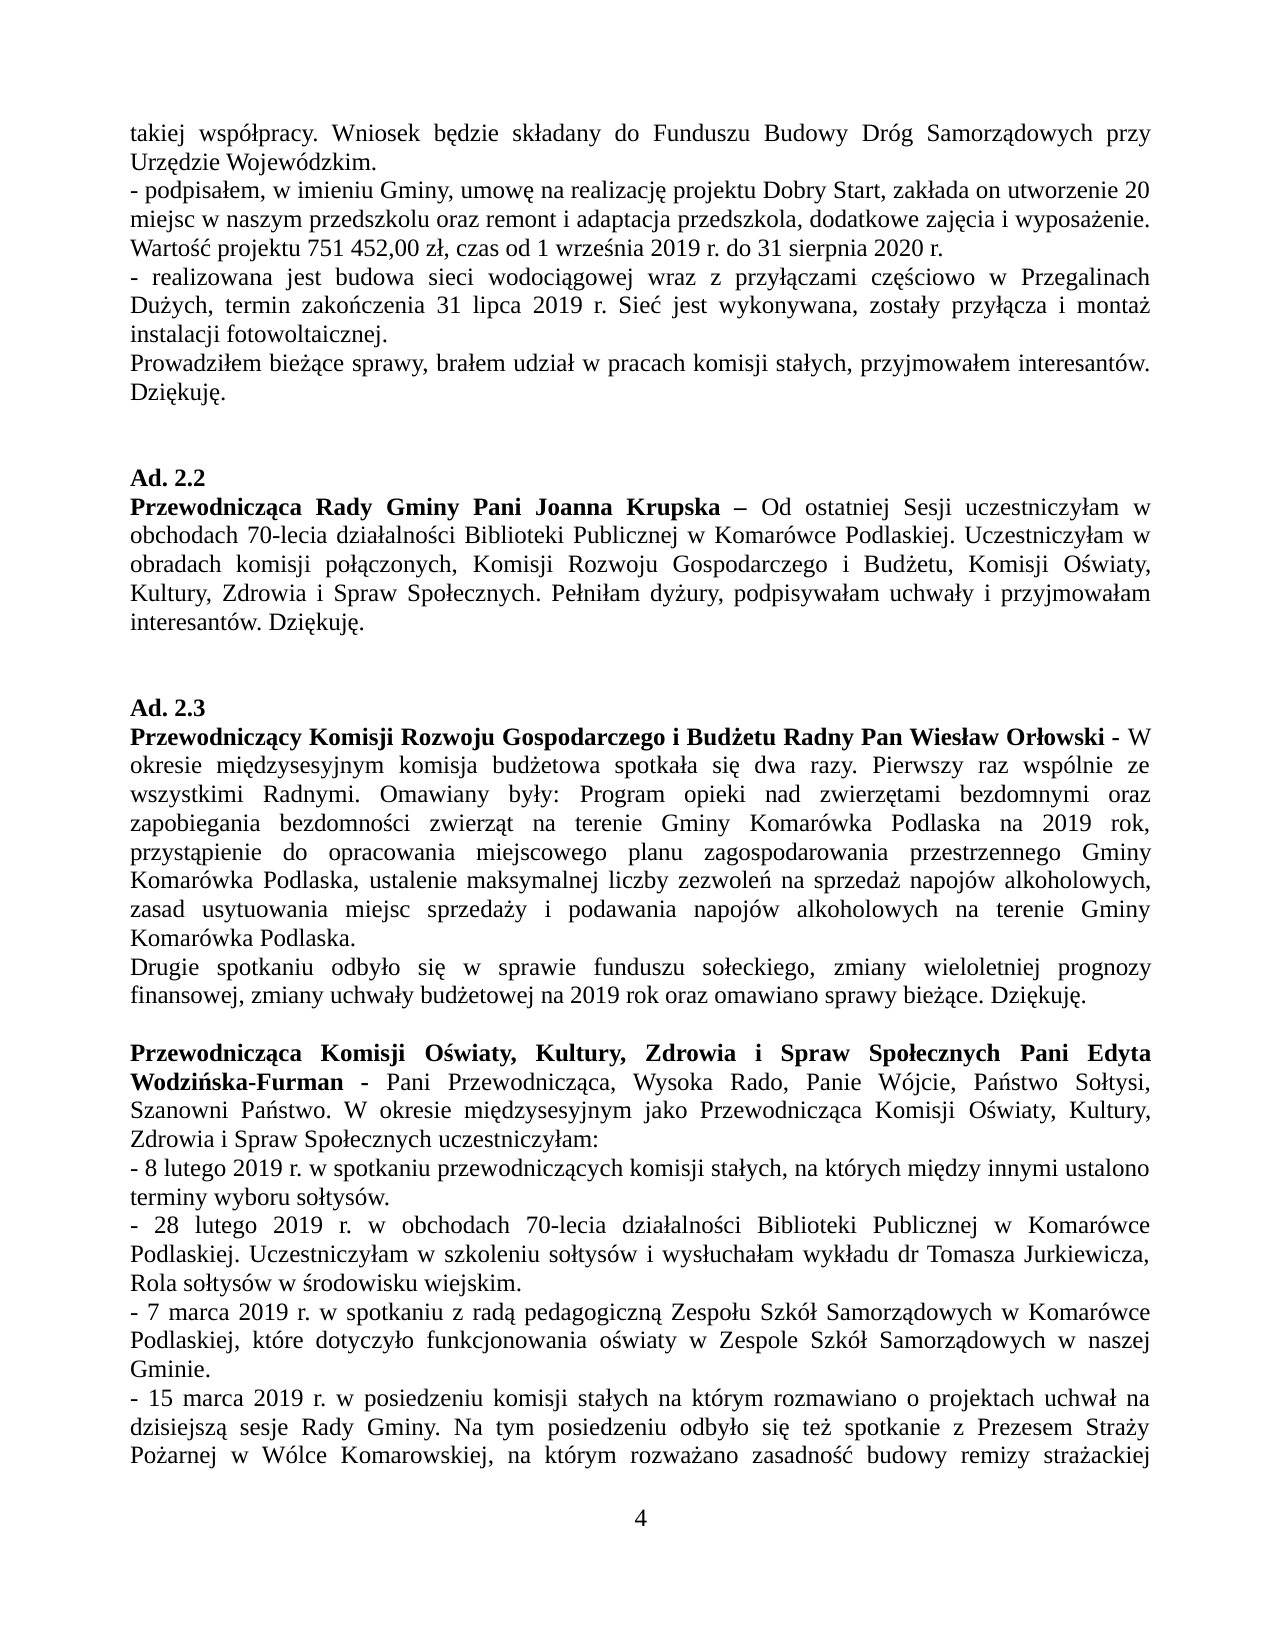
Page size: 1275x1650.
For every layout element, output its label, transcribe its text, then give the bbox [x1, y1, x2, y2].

text - realizowana jest budowa sieci wodociągowej wraz z przyłączami częściowo w Przegalinach Dużych, termin zakończenia 31 lipca 2019 r. Sieć jest wykonywana, zostały przyłącza i montaż instalacji fotowoltaicznej. [130, 262, 1151, 348]
text Ad. 2.2 [130, 463, 1151, 492]
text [130, 1383, 1151, 1469]
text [130, 118, 1151, 176]
text - 7 marca 2019 r. w spotkaniu z radą pedagogiczną Zespołu Szkół Samorządowych w Komarówce Podlaskiej, które dotyczyło funkcjonowania oświaty w Zespole Szkół Samorządowych w naszej Gminie. [130, 1297, 1151, 1383]
text Przewodniczący Komisji Rozwoju Gospodarczego i Budżetu Radny Pan Wiesław Orłowski - W okresie międzysesyjnym komisja budżetowa spotkała się dwa razy. Pierwszy raz wspólnie ze wszystkimi Radnymi. Omawiany były: Program opieki nad zwierzętami bezdomnymi oraz zapobiegania bezdomności zwierząt na terenie Gminy Komarówka Podlaska na 2019 rok, przystąpienie do opracowania miejscowego planu zagospodarowania przestrzennego Gminy Komarówka Podlaska, ustalenie maksymalnej liczby zezwoleń na sprzedaż napojów alkoholowych, zasad usytuowania miejsc sprzedaży i podawania napojów alkoholowych na terenie Gminy Komarówka Podlaska. [130, 722, 1151, 952]
text - podpisałem, w imieniu Gminy, umowę na realizację projektu Dobry Start, zakłada on utworzenie 20 miejsc w naszym przedszkolu oraz remont i adaptacja przedszkola, dodatkowe zajęcia i wyposażenie. Wartość projektu 751 452,00 zł, czas od 1 września 2019 r. do 31 sierpnia 2020 r. [130, 176, 1151, 262]
text Przewodnicząca Komisji Oświaty, Kultury, Zdrowia i Spraw Społecznych Pani Edyta Wodzińska-Furman - Pani Przewodnicząca, Wysoka Rado, Panie Wójcie, Państwo Sołtysi, Szanowni Państwo. W okresie międzysesyjnym jako Przewodnicząca Komisji Oświaty, Kultury, Zdrowia i Spraw Społecznych uczestniczyłam: [130, 1038, 1151, 1153]
text - 8 lutego 2019 r. w spotkaniu przewodniczących komisji stałych, na których między innymi ustalono terminy wyboru sołtysów. [130, 1153, 1151, 1211]
text Drugie spotkaniu odbyło się w sprawie funduszu sołeckiego, zmiany wieloletniej prognozy finansowej, zmiany uchwały budżetowej na 2019 rok oraz omawiano sprawy bieżące. Dziękuję. [130, 952, 1151, 1009]
text Przewodnicząca Rady Gminy Pani Joanna Krupska – Od ostatniej Sesji uczestniczyłam w obchodach 70-lecia działalności Biblioteki Publicznej w Komarówce Podlaskiej. Uczestniczyłam w obradach komisji połączonych, Komisji Rozwoju Gospodarczego i Budżetu, Komisji Oświaty, Kultury, Zdrowia i Spraw Społecznych. Pełniłam dyżury, podpisywałam uchwały i przyjmowałam interesantów. Dziękuję. [130, 492, 1151, 636]
text - 28 lutego 2019 r. w obchodach 70-lecia działalności Biblioteki Publicznej w Komarówce Podlaskiej. Uczestniczyłam w szkoleniu sołtysów i wysłuchałam wykładu dr Tomasza Jurkiewicza, Rola sołtysów w środowisku wiejskim. [130, 1211, 1151, 1297]
text Prowadziłem bieżące sprawy, brałem udział w pracach komisji stałych, przyjmowałem interesantów. Dziękuję. [130, 348, 1151, 406]
text Ad. 2.3 [130, 693, 1151, 722]
